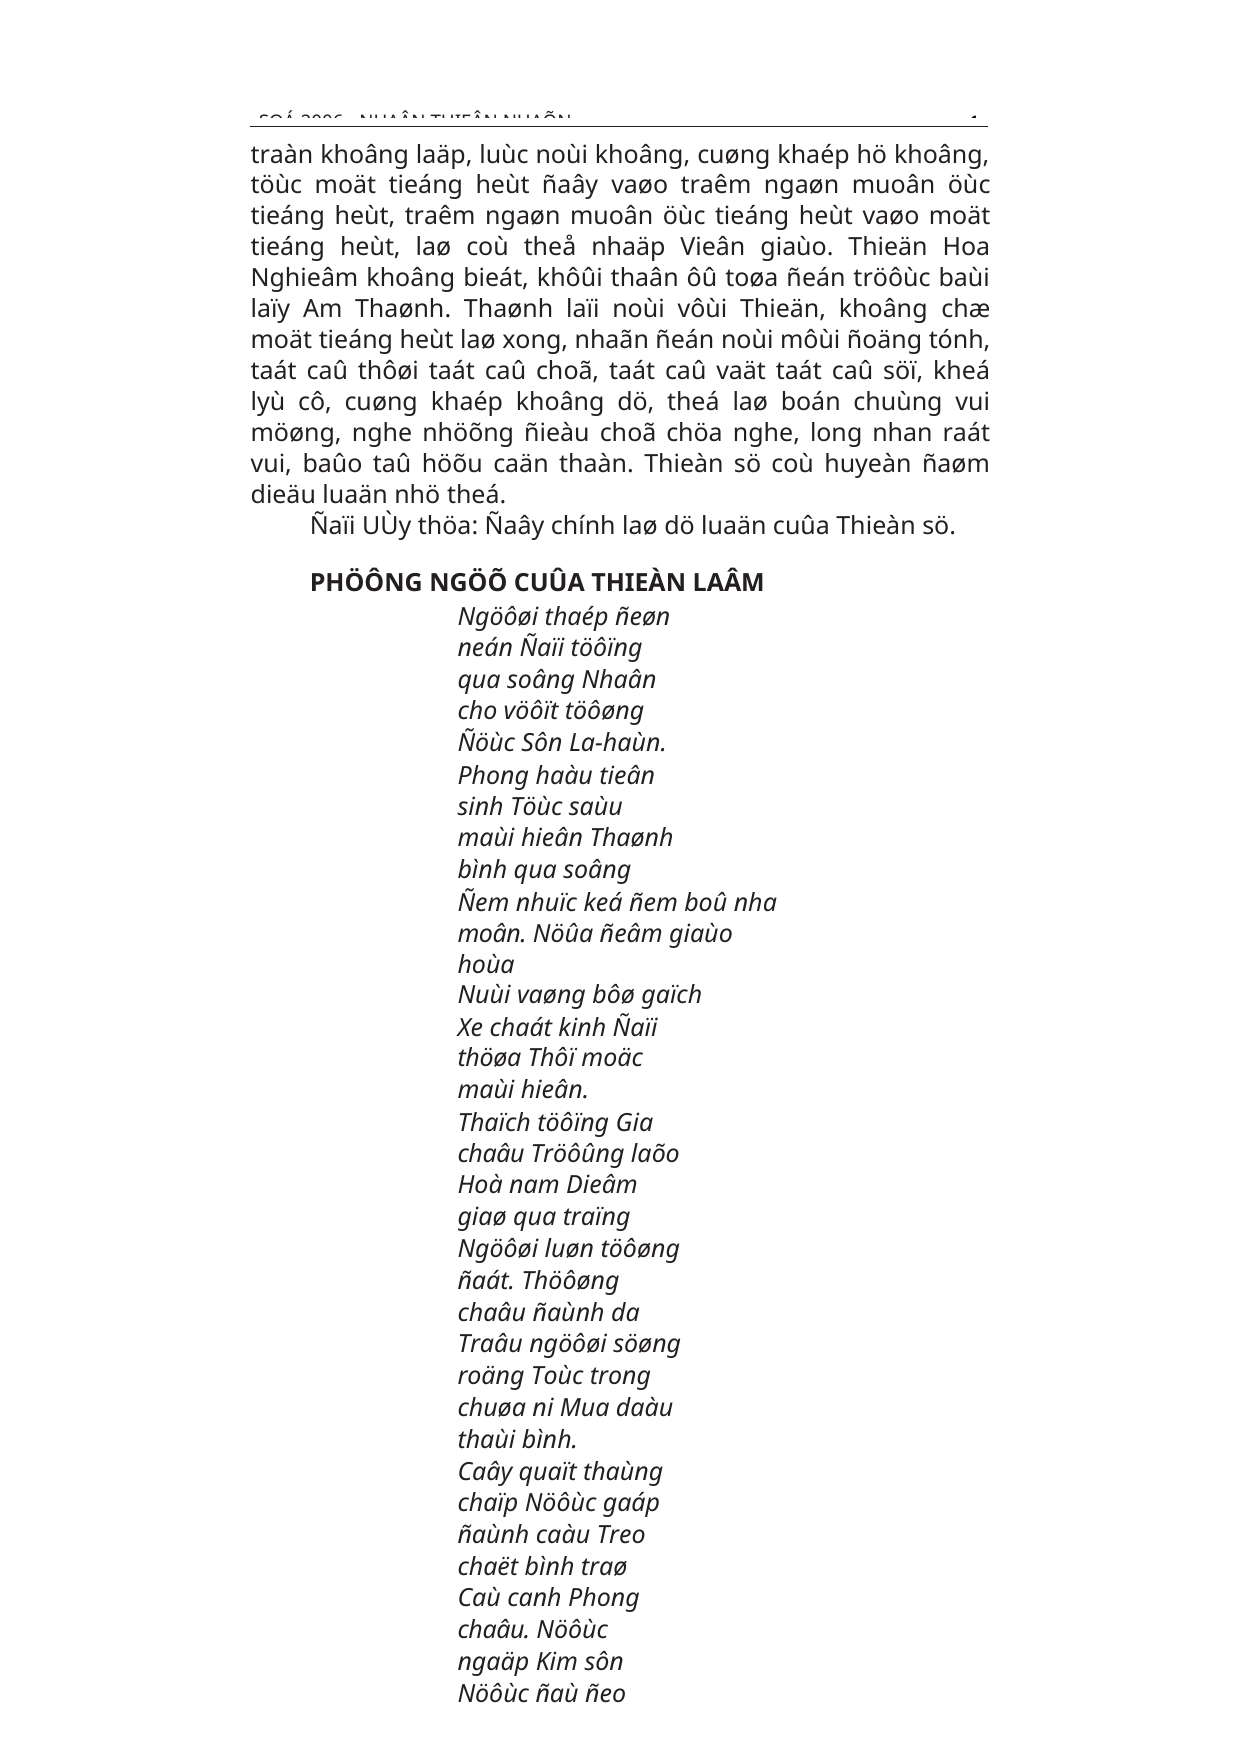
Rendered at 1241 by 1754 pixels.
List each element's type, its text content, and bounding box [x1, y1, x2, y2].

text Thaïch töôïng Gia chaâu Tröôûng laõo Hoà nam Dieâm giaø qua traïng Ngöôøi luøn töôøng ñaát. Thöôøng chaâu ñaùnh da Traâu ngöôøi söøng roäng Toùc trong chuøa ni Mua daàu thaùi bình. [457, 1106, 686, 1455]
text Ñem nhuïc keá ñem boû nha moân. Nöûa ñeâm giaùo hoùa [457, 886, 788, 981]
text Nuùi vaøng bôø gaïch [457, 981, 1092, 1010]
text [457, 1455, 677, 1709]
text Phong haàu tieân sinh Töùc saùu maùi hieân Thaønh bình qua soâng [457, 759, 674, 886]
subtitle PHÖÔNG NGÖÕ CUÛA THIEÀN LAÂM [309, 565, 1092, 598]
text Ñaïi UÙy thöa: Ñaây chính laø dö luaän cuûa Thieàn sö. [309, 511, 1092, 541]
text Ngöôøi thaép ñeøn neán Ñaïi töôïng qua soâng Nhaân cho vöôït töôøng Ñöùc Sôn La-haùn. [457, 600, 672, 759]
text traàn khoâng laäp, luùc noùi khoâng, cuøng khaép hö khoâng, töùc moät tieáng heùt ñaây vaøo traêm ngaøn muoân öùc tieáng heùt, traêm ngaøn muoân öùc tieáng heùt vaøo moät tieáng heùt, laø coù theå nhaäp Vieân giaùo. Thieän Hoa Nghieâm khoâng bieát, khôûi thaân ôû toøa ñeán tröôùc baùi laïy Am Thaønh. Thaønh laïi noùi vôùi Thieän, khoâng chæ moät tieáng heùt laø xong, nhaãn ñeán noùi môùi ñoäng tónh, taát caû thôøi taát caû choã, taát caû vaät taát caû söï, kheá lyù cô, cuøng khaép khoâng dö, theá laø boán chuùng vui möøng, nghe nhöõng ñieàu choã chöa nghe, long nhan raát vui, baûo taû höõu caän thaàn. Thieàn sö coù huyeàn ñaøm dieäu luaän nhö theá. [250, 138, 990, 511]
text Xe chaát kinh Ñaïi thöøa Thôï moäc maùi hieân. [457, 1011, 684, 1106]
